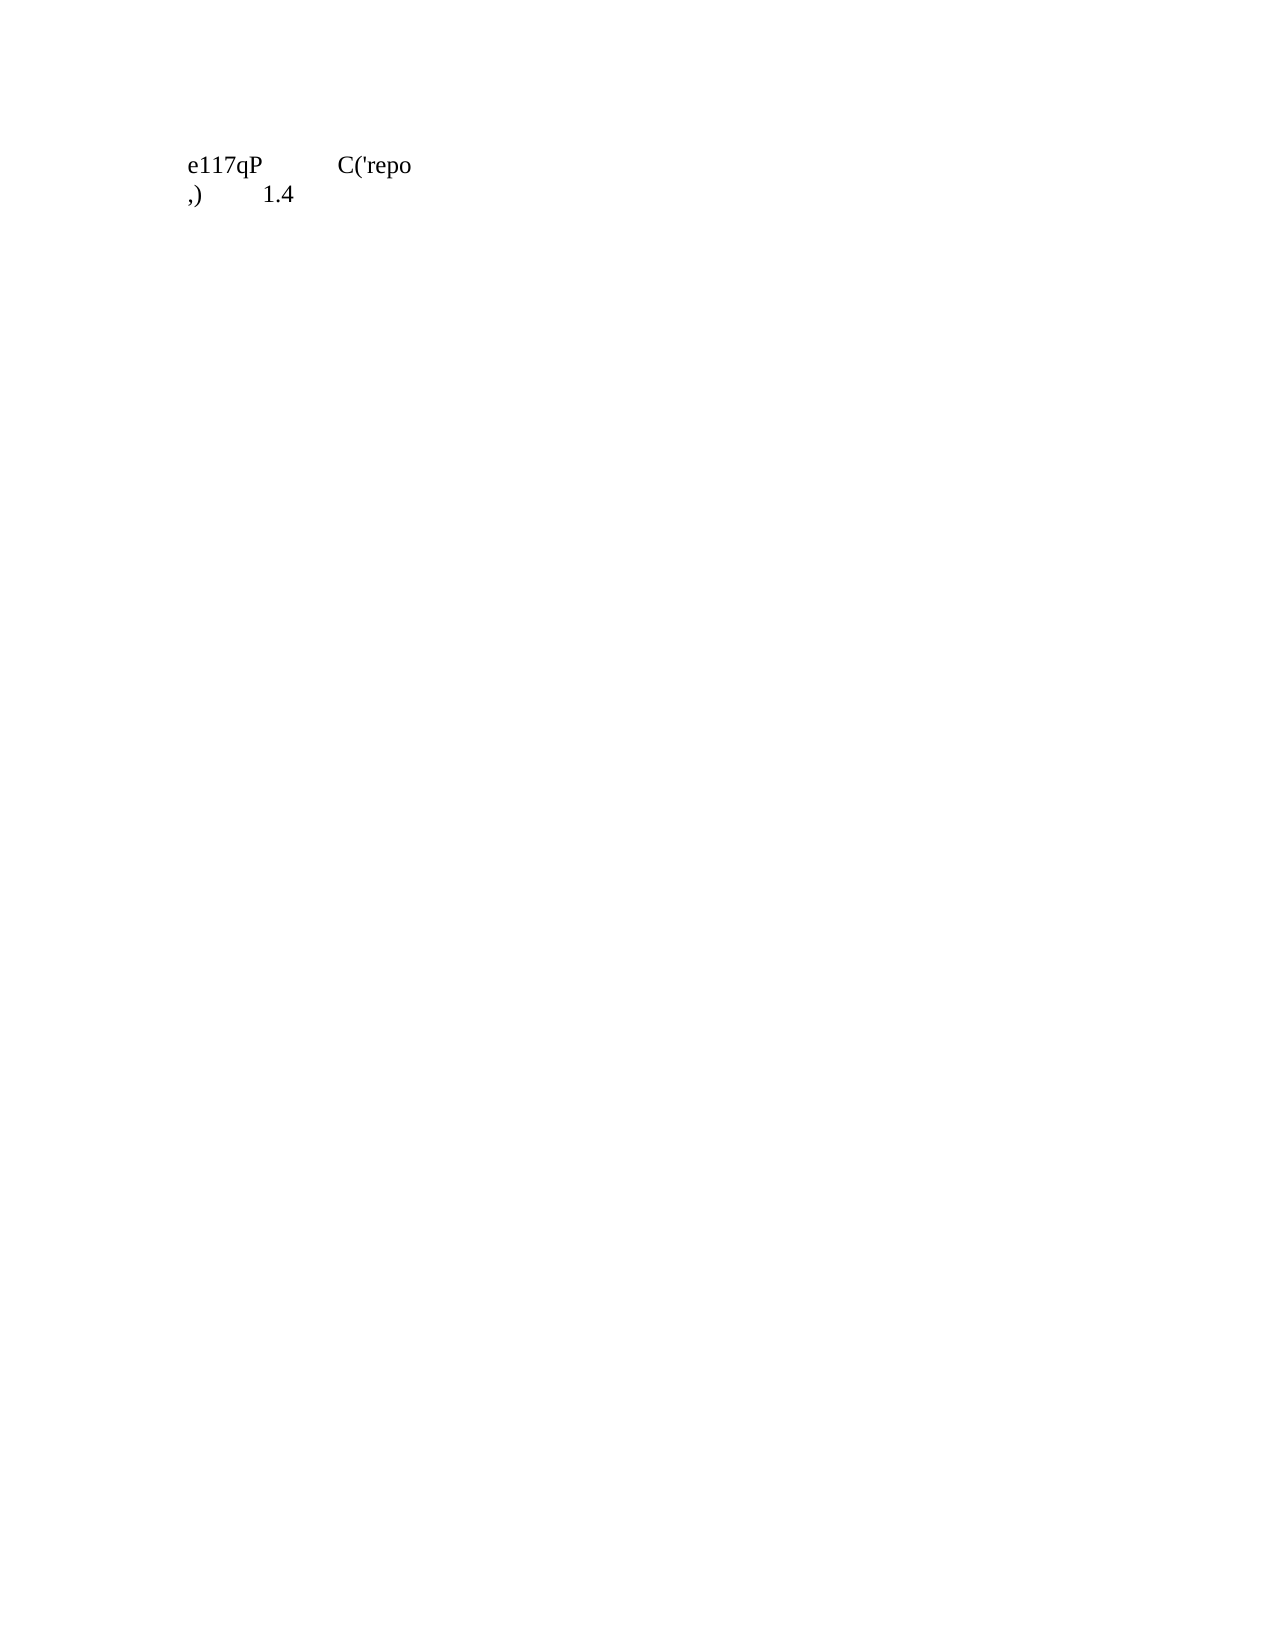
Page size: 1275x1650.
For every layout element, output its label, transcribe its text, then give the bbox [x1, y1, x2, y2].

text ,) 1.4 [187, 179, 1094, 207]
text e117qP C('repo [187, 150, 1094, 179]
